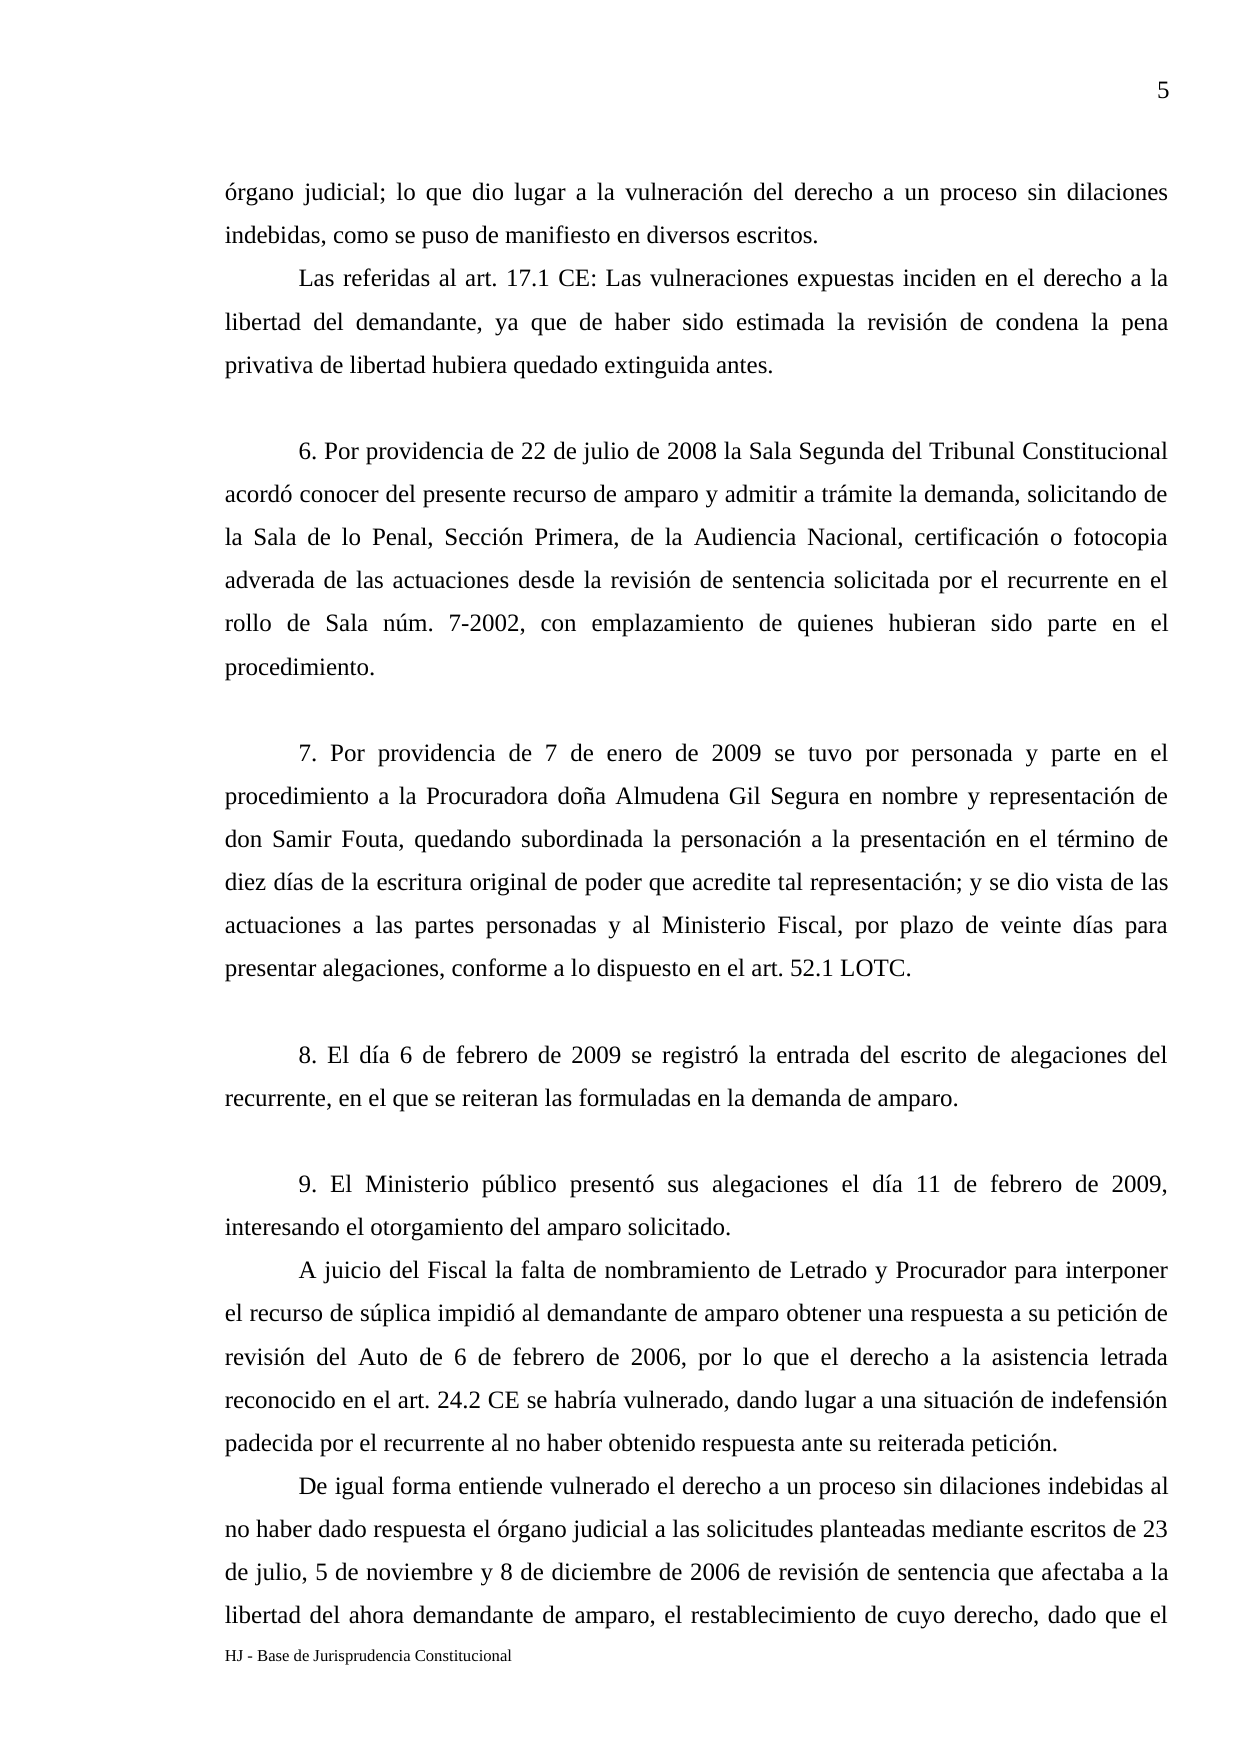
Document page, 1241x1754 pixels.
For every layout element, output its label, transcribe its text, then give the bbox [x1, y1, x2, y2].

text 9. El Ministerio público presentó sus alegaciones el día 11 de febrero de 2009, interesando el otorgamiento del amparo solicitado. [224, 1169, 1169, 1241]
text 7. Por providencia de 7 de enero de 2009 se tuvo por personada y parte en el procedimiento a la Procuradora doña Almudena Gil Segura en nombre y representación de don Samir Fouta, quedando subordinada la personación a la presentación en el término de diez días de la escritura original de poder que acredite tal representación; y se dio vista de las actuaciones a las partes personadas y al Ministerio Fiscal, por plazo de veinte días para presentar alegaciones, conforme a lo dispuesto en el art. 52.1 LOTC. [224, 738, 1169, 982]
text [224, 1471, 1169, 1629]
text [224, 177, 1169, 249]
text 6. Por providencia de 22 de julio de 2008 la Sala Segunda del Tribunal Constitucional acordó conocer del presente recurso de amparo y admitir a trámite la demanda, solicitando de la Sala de lo Penal, Sección Primera, de la Audiencia Nacional, certificación o fotocopia adverada de las actuaciones desde la revisión de sentencia solicitada por el recurrente en el rollo de Sala núm. 7-2002, con emplazamiento de quienes hubieran sido parte en el procedimiento. [224, 436, 1169, 680]
text A juicio del Fiscal la falta de nombramiento de Letrado y Procurador para interponer el recurso de súplica impidió al demandante de amparo obtener una respuesta a su petición de revisión del Auto de 6 de febrero de 2006, por lo que el derecho a la asistencia letrada reconocido en el art. 24.2 CE se habría vulnerado, dando lugar a una situación de indefensión padecida por el recurrente al no haber obtenido respuesta ante su reiterada petición. [224, 1255, 1169, 1457]
text 8. El día 6 de febrero de 2009 se registró la entrada del escrito de alegaciones del recurrente, en el que se reiteran las formuladas en la demanda de amparo. [224, 1040, 1169, 1112]
text Las referidas al art. 17.1 CE: Las vulneraciones expuestas inciden en el derecho a la libertad del demandante, ya que de haber sido estimada la revisión de condena la pena privativa de libertad hubiera quedado extinguida antes. [224, 263, 1169, 378]
